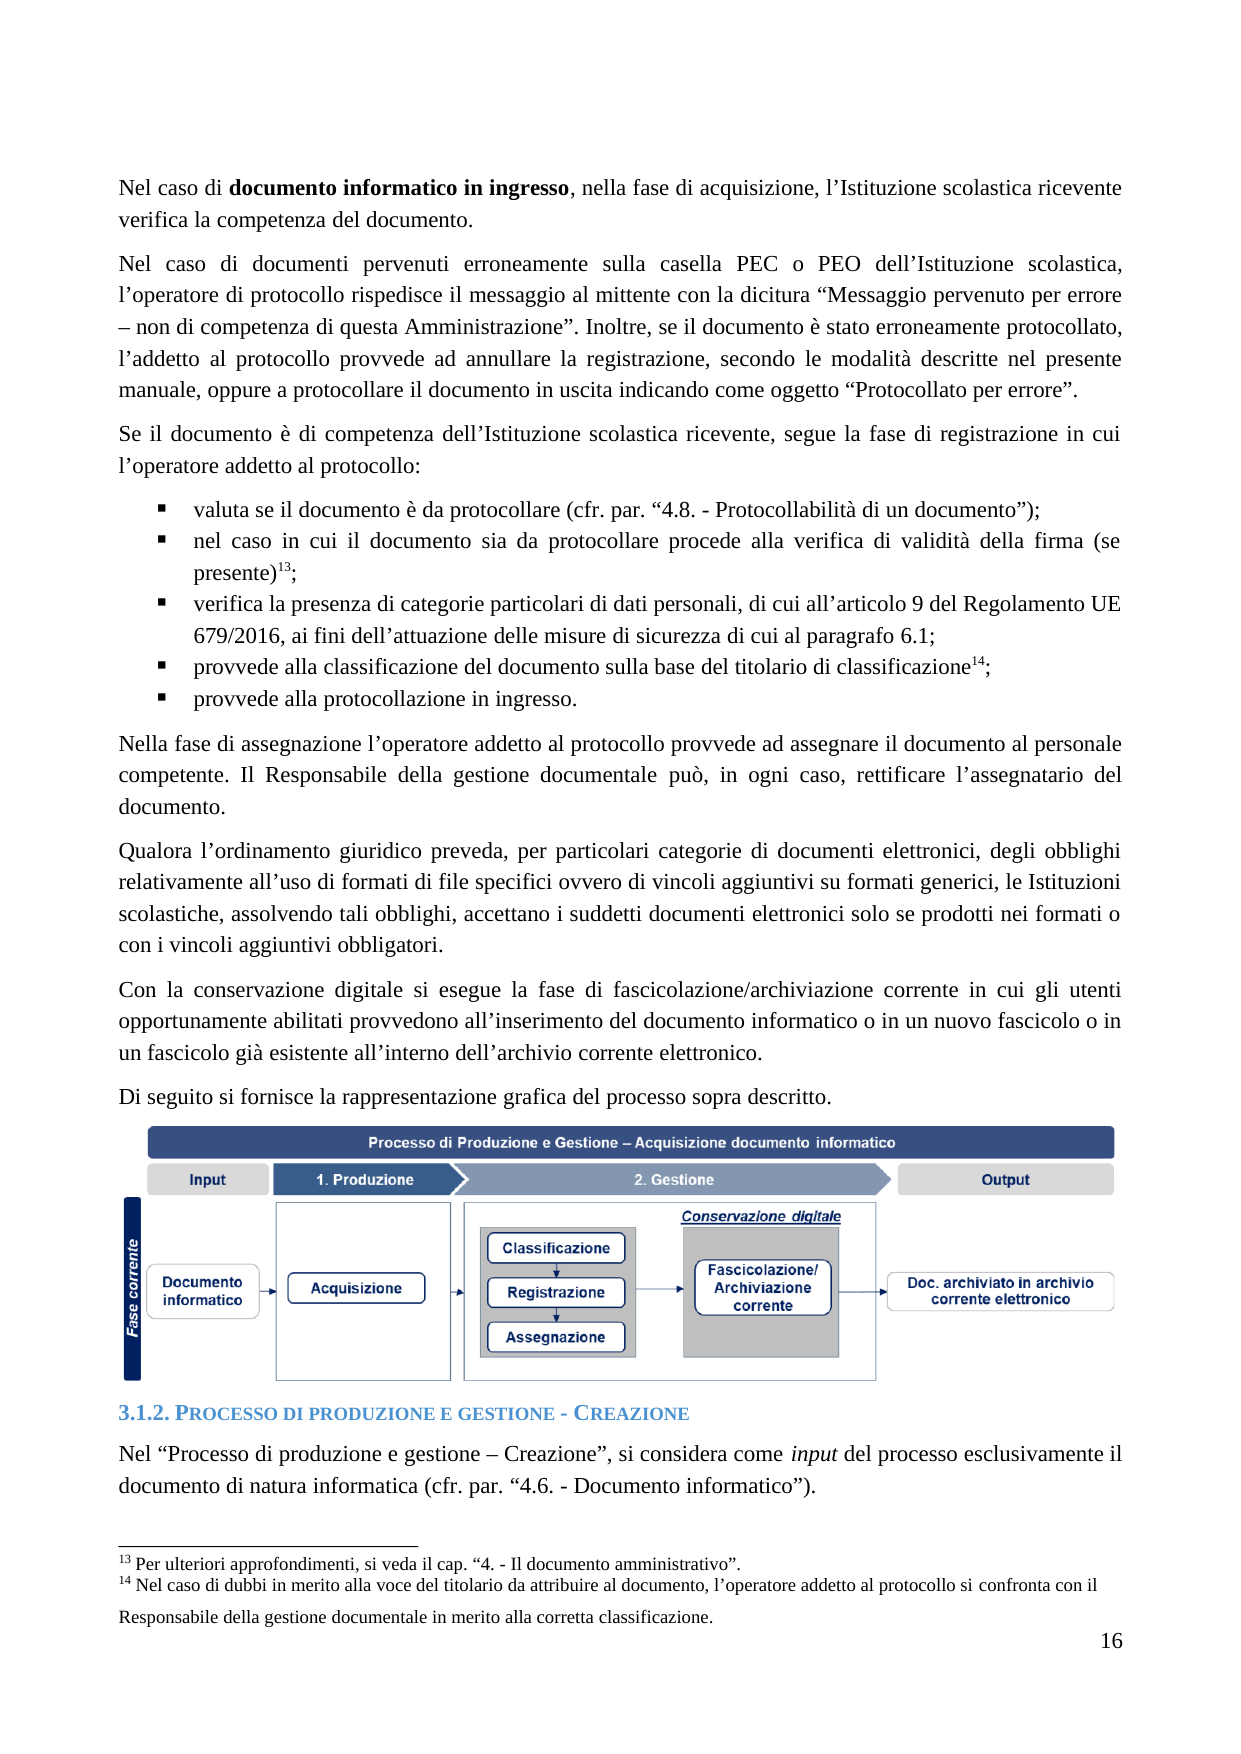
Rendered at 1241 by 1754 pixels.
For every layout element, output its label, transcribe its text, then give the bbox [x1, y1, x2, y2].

text Con la conservazione digitale si esegue la fase di fascicolazione/archiviazione corrente in cui gli utenti opportunamente abilitati provvedono all’inserimento del documento informatico o in un nuovo fascicolo o in un fascicolo già esistente all’interno dell’archivio corrente elettronico. [118, 976, 1123, 1065]
list valuta se il documento è da protocollare (cfr. par. “4.8. - Protocollabilità di un documento”); [156, 496, 1159, 523]
list nel caso in cui il documento sia da protocollare procede alla verifica di validità della firma (se presente)13; [156, 527, 1122, 585]
text Nella fase di assegnazione l’operatore addetto al protocollo provvede ad assegnare il documento al personale competente. Il Responsabile della gestione documentale può, in ogni caso, rettificare l’assegnatario del documento. [118, 730, 1123, 819]
text Nel caso di documento informatico in ingresso, nella fase di acquisizione, l’Istituzione scolastica ricevente verifica la competenza del documento. [118, 174, 1123, 232]
text Di seguito si fornisce la rappresentazione grafica del processo sopra descritto. [118, 1083, 1159, 1109]
list provvede alla protocollazione in ingresso. [156, 685, 1159, 712]
picture [123, 1126, 1115, 1381]
list provvede alla classificazione del documento sulla base del titolario di classificazione14; [156, 653, 1159, 680]
text Qualora l’ordinamento giuridico preveda, per particolari categorie di documenti elettronici, degli obblighi relativamente all’uso di formati di file specifici ovvero di vincoli aggiuntivi su formati generici, le Istituzioni scolastiche, assolvendo tali obblighi, accettano i suddetti documenti elettronici solo se prodotti nei formati o con i vincoli aggiuntivi obbligatori. [118, 837, 1123, 958]
text Nel “Processo di produzione e gestione – Creazione”, si considera come input del processo esclusivamente il documento di natura informatica (cfr. par. “4.6. - Documento informatico”). [118, 1440, 1123, 1498]
list verifica la presenza di categorie particolari di dati personali, di cui all’articolo 9 del Regolamento UE 679/2016, ai fini dell’attuazione delle misure di sicurezza di cui al paragrafo 6.1; [156, 590, 1123, 648]
text 13 Per ulteriori approfondimenti, si veda il cap. “4. - Il documento amministrativo”. [118, 1553, 1159, 1574]
text Se il documento è di competenza dell’Istituzione scolastica ricevente, segue la fase di registrazione in cui l’operatore addetto al protocollo: [118, 420, 1123, 478]
text Nel caso di documenti pervenuti erroneamente sulla casella PEC o PEO dell’Istituzione scolastica, l’operatore di protocollo rispedisce il messaggio al mittente con la dicitura “Messaggio pervenuto per errore – non di competenza di questa Amministrazione”. Inoltre, se il documento è stato erroneamente protocollato, l’addetto al protocollo provvede ad annullare la registrazione, secondo le modalità descritte nel presente manuale, oppure a protocollare il documento in uscita indicando come oggetto “Protocollato per errore”. [118, 250, 1124, 403]
text 14 Nel caso di dubbi in merito alla voce del titolario da attribuire al documento, l’operatore addetto al protocollo si confronta con il [118, 1574, 1159, 1596]
